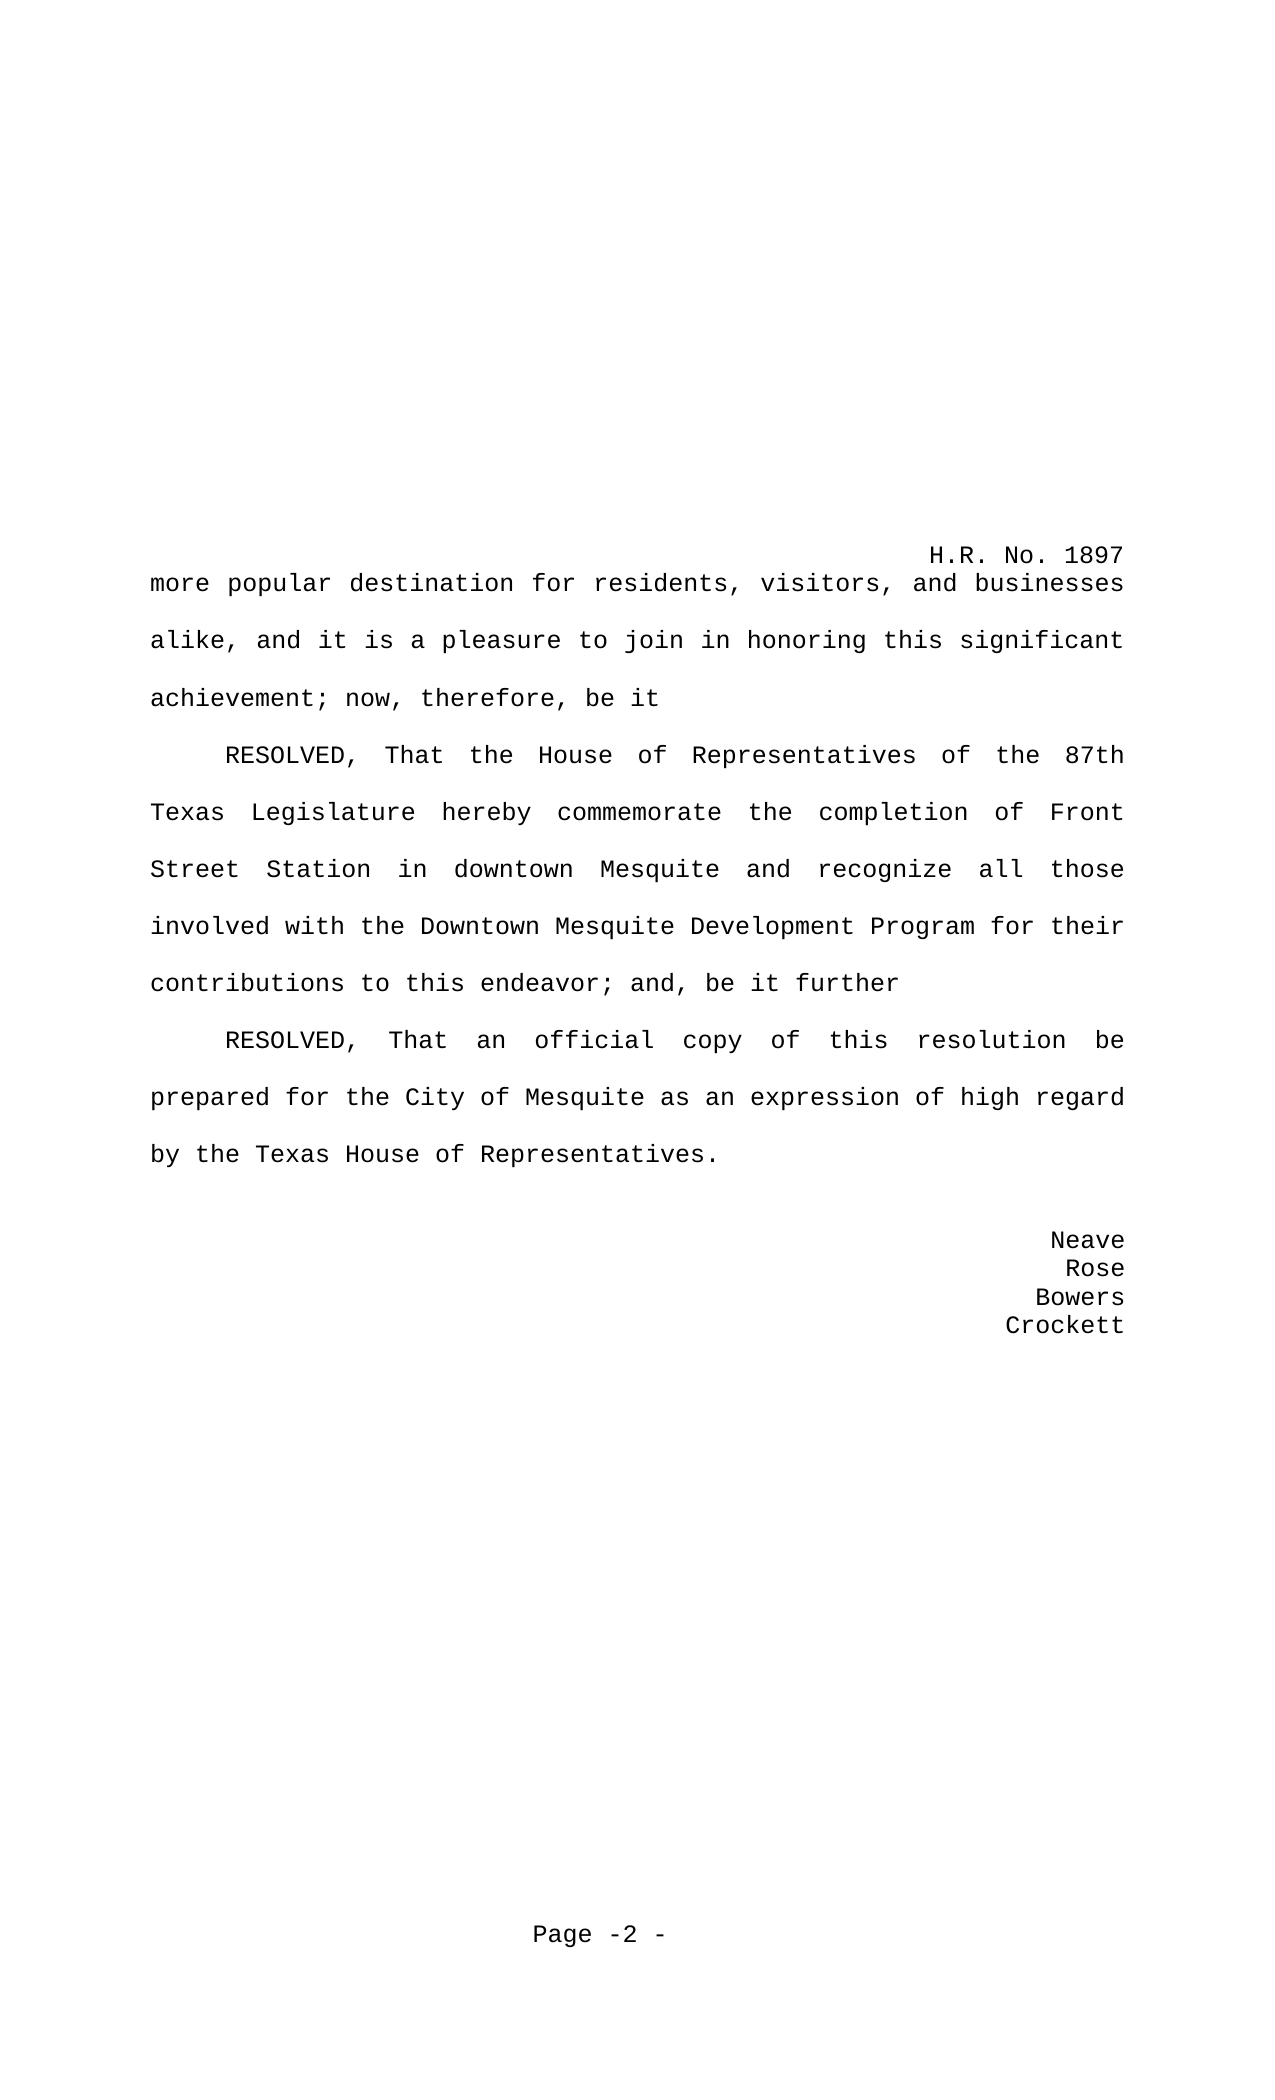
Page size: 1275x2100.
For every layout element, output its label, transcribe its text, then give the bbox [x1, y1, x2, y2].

text RESOLVED, That an official copy of this resolution be prepared for the City of Mesquite as an expression of high regard by the Texas House of Representatives. [150, 1027, 1125, 1170]
text RESOLVED, That the House of Representatives of the 87th Texas Legislature hereby commemorate the completion of Front Street Station in downtown Mesquite and recognize all those involved with the Downtown Mesquite Development Program for their contributions to this endeavor; and, be it further [150, 742, 1125, 999]
text Neave [150, 1227, 1125, 1256]
text Crockett [150, 1313, 1125, 1341]
text Rose [150, 1256, 1125, 1284]
text Bowers [150, 1284, 1125, 1313]
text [150, 571, 1125, 713]
